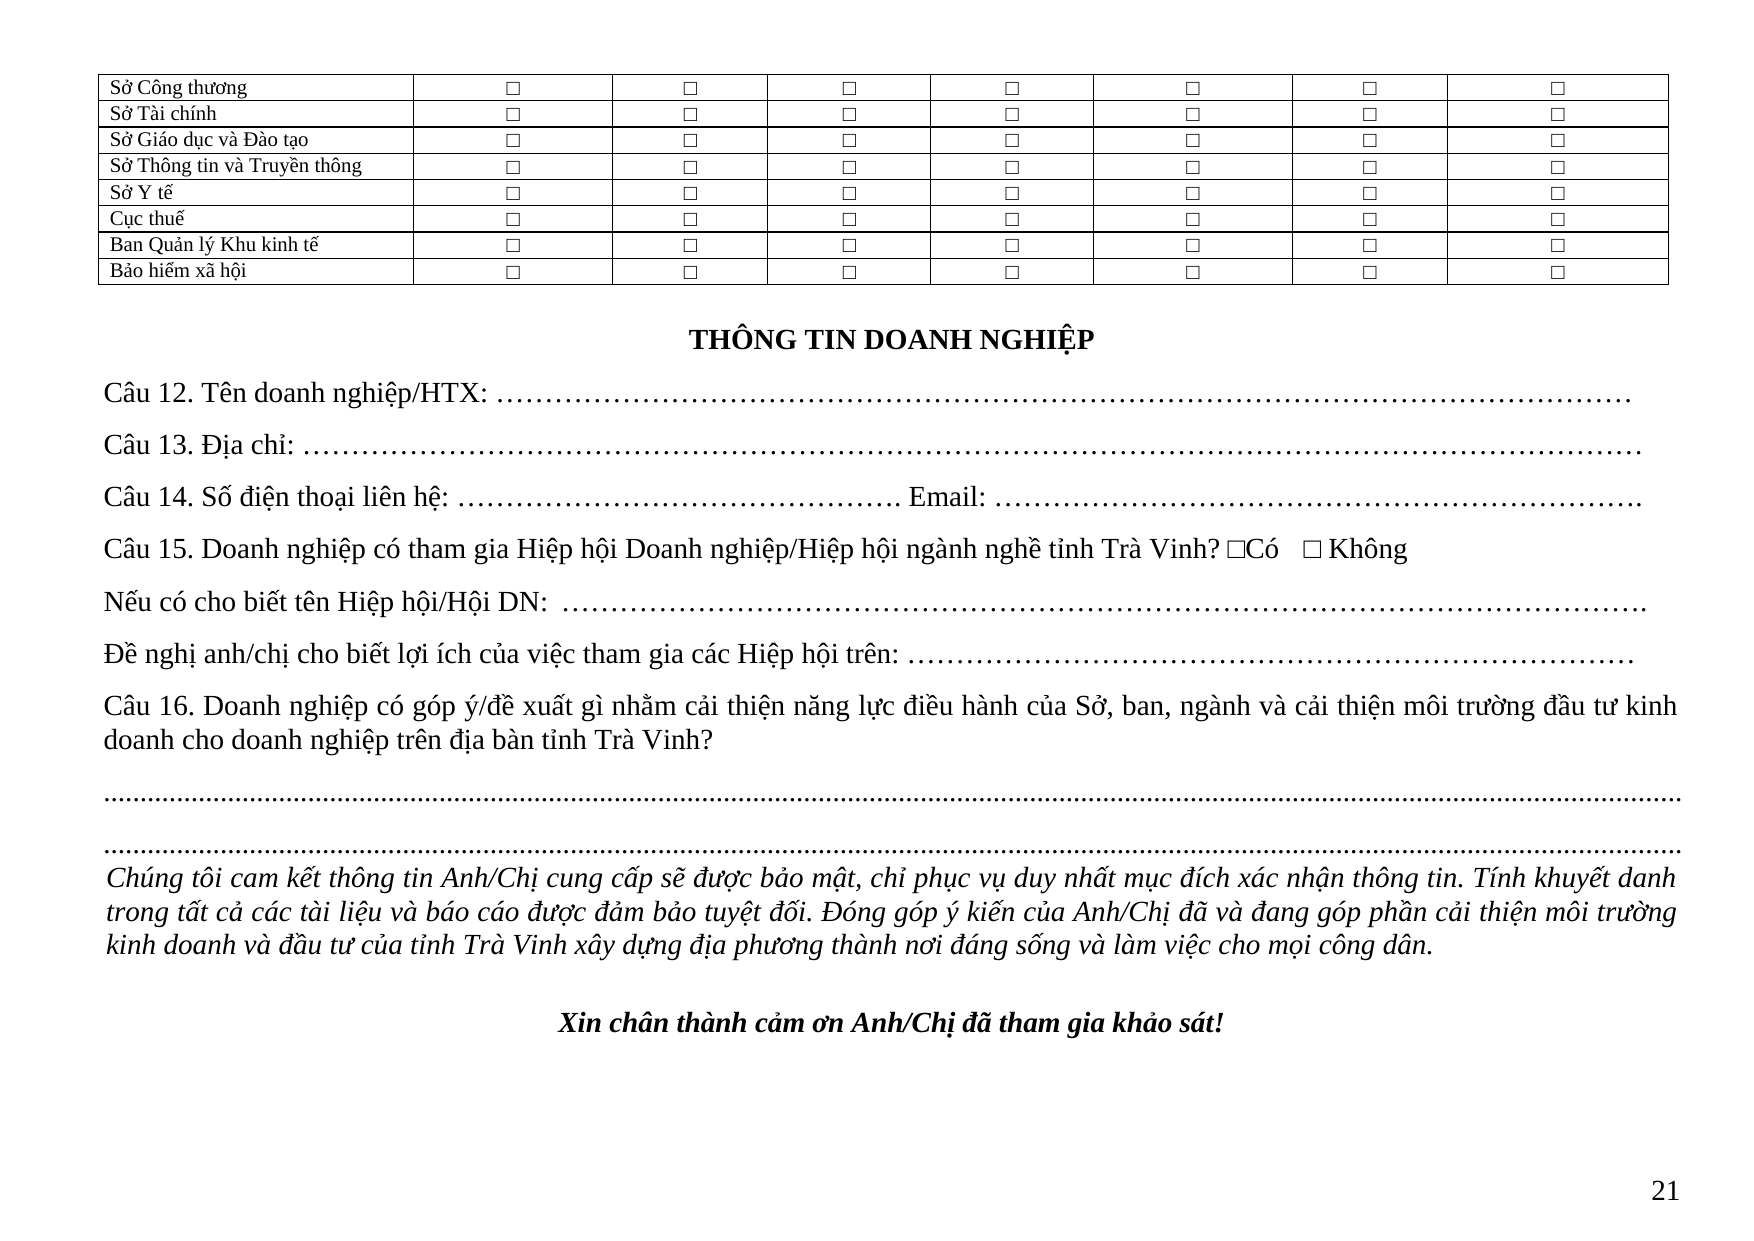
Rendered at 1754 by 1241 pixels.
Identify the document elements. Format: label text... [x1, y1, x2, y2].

table_cell □ [768, 101, 930, 126]
table_cell Bảo hiểm xã hội [99, 259, 413, 284]
table_cell □ [613, 154, 767, 179]
text Câu 16. Doanh nghiệp có góp ý/đề xuất gì nhằm cải thiện năng lực điều hành của Sở, ban, ngành và cải thiện môi trường đầu tư kinh doanh cho doanh nghiệp trên địa bàn tỉnh Trà Vinh? [103, 688, 1680, 756]
table_cell □ [414, 154, 612, 179]
table_cell □ [1448, 206, 1668, 231]
table_cell □ [613, 128, 767, 153]
table_cell □ [1094, 259, 1292, 284]
table_cell □ [613, 101, 767, 126]
table_cell □ [1094, 206, 1292, 231]
text Nếu có cho biết tên Hiệp hội/Hội DN: …………………………………………………………………………………………………. [103, 584, 1680, 617]
table_cell □ [414, 75, 612, 100]
text Xin chân thành cảm ơn Anh/Chị đã tham gia khảo sát! [103, 1012, 1680, 1038]
table_cell □ [931, 259, 1093, 284]
table_cell □ [931, 233, 1093, 258]
table_cell □ [1448, 233, 1668, 258]
table_cell □ [1293, 154, 1447, 179]
table_cell □ [768, 128, 930, 153]
table_cell □ [1293, 128, 1447, 153]
table_cell □ [768, 259, 930, 284]
table_cell □ [1448, 101, 1668, 126]
table_cell □ [931, 128, 1093, 153]
table_cell □ [768, 154, 930, 179]
table_cell □ [1094, 75, 1292, 100]
table_cell □ [768, 75, 930, 100]
text Câu 14. Số điện thoại liên hệ: ………………………………………. Email: …………………………………………………………. [103, 479, 1680, 513]
table_cell □ [414, 206, 612, 231]
text Câu 13. Địa chỉ: ………………………………………………………………………………………………………………………… [103, 427, 1680, 461]
table_cell □ [613, 259, 767, 284]
table_cell □ [1448, 75, 1668, 100]
text THÔNG TIN DOANH NGHIỆP [103, 322, 1680, 356]
table_cell □ [931, 101, 1093, 126]
table_cell □ [931, 180, 1093, 205]
table_cell □ [768, 206, 930, 231]
table_cell Cục thuế [99, 206, 413, 231]
table_cell Sở Y tế [99, 180, 413, 205]
table_cell □ [1293, 75, 1447, 100]
table_cell Sở Công thương [99, 75, 413, 100]
table_cell □ [613, 233, 767, 258]
table_cell Sở Thông tin và Truyền thông [99, 154, 413, 179]
table_cell □ [1293, 206, 1447, 231]
table_cell □ [1448, 154, 1668, 179]
text Đề nghị anh/chị cho biết lợi ích của việc tham gia các Hiệp hội trên: ………………………………………………………………… [103, 636, 1680, 670]
table_cell □ [414, 101, 612, 126]
table_cell □ [1293, 233, 1447, 258]
table_cell □ [613, 180, 767, 205]
table_cell □ [1094, 128, 1292, 153]
table_cell □ [768, 180, 930, 205]
text Câu 15. Doanh nghiệp có tham gia Hiệp hội Doanh nghiệp/Hiệp hội ngành nghề tỉnh Trà Vinh? □Có □ Không [103, 532, 1680, 565]
table_cell □ [1293, 101, 1447, 126]
table_cell □ [1094, 154, 1292, 179]
table_cell □ [1448, 259, 1668, 284]
table_cell □ [1094, 233, 1292, 258]
text Câu 12. Tên doanh nghiệp/HTX: ……………………………………………………………………………………………………… [103, 375, 1680, 408]
table_cell □ [931, 206, 1093, 231]
table_cell Sở Giáo dục và Đào tạo [99, 128, 413, 153]
table_cell Ban Quản lý Khu kinh tế [99, 233, 413, 258]
table_cell □ [1094, 101, 1292, 126]
text Chúng tôi cam kết thông tin Anh/Chị cung cấp sẽ được bảo mật, chỉ phục vụ duy nhất mục đích xác nhận thông tin. Tính khuyết danh trong tất cả các tài liệu và báo cáo được đảm bảo tuyệt đối. Đóng góp ý kiến của Anh/Chị đã và đang góp phần cải thiện môi trường kinh doanh và đầu tư của tỉnh Trà Vinh xây dựng địa phương thành nơi đáng sống và làm việc cho mọi công dân. [106, 860, 1680, 961]
table_cell □ [613, 75, 767, 100]
table_cell Sở Tài chính [99, 101, 413, 126]
table_cell □ [414, 259, 612, 284]
table_cell □ [768, 233, 930, 258]
table_cell □ [1293, 259, 1447, 284]
table_cell □ [613, 206, 767, 231]
table_cell □ [414, 233, 612, 258]
table_cell □ [1448, 128, 1668, 153]
table_cell □ [1448, 180, 1668, 205]
table_cell □ [414, 128, 612, 153]
table_cell □ [1293, 180, 1447, 205]
table_cell □ [931, 154, 1093, 179]
table_cell □ [1094, 180, 1292, 205]
table_cell □ [414, 180, 612, 205]
table_cell □ [931, 75, 1093, 100]
